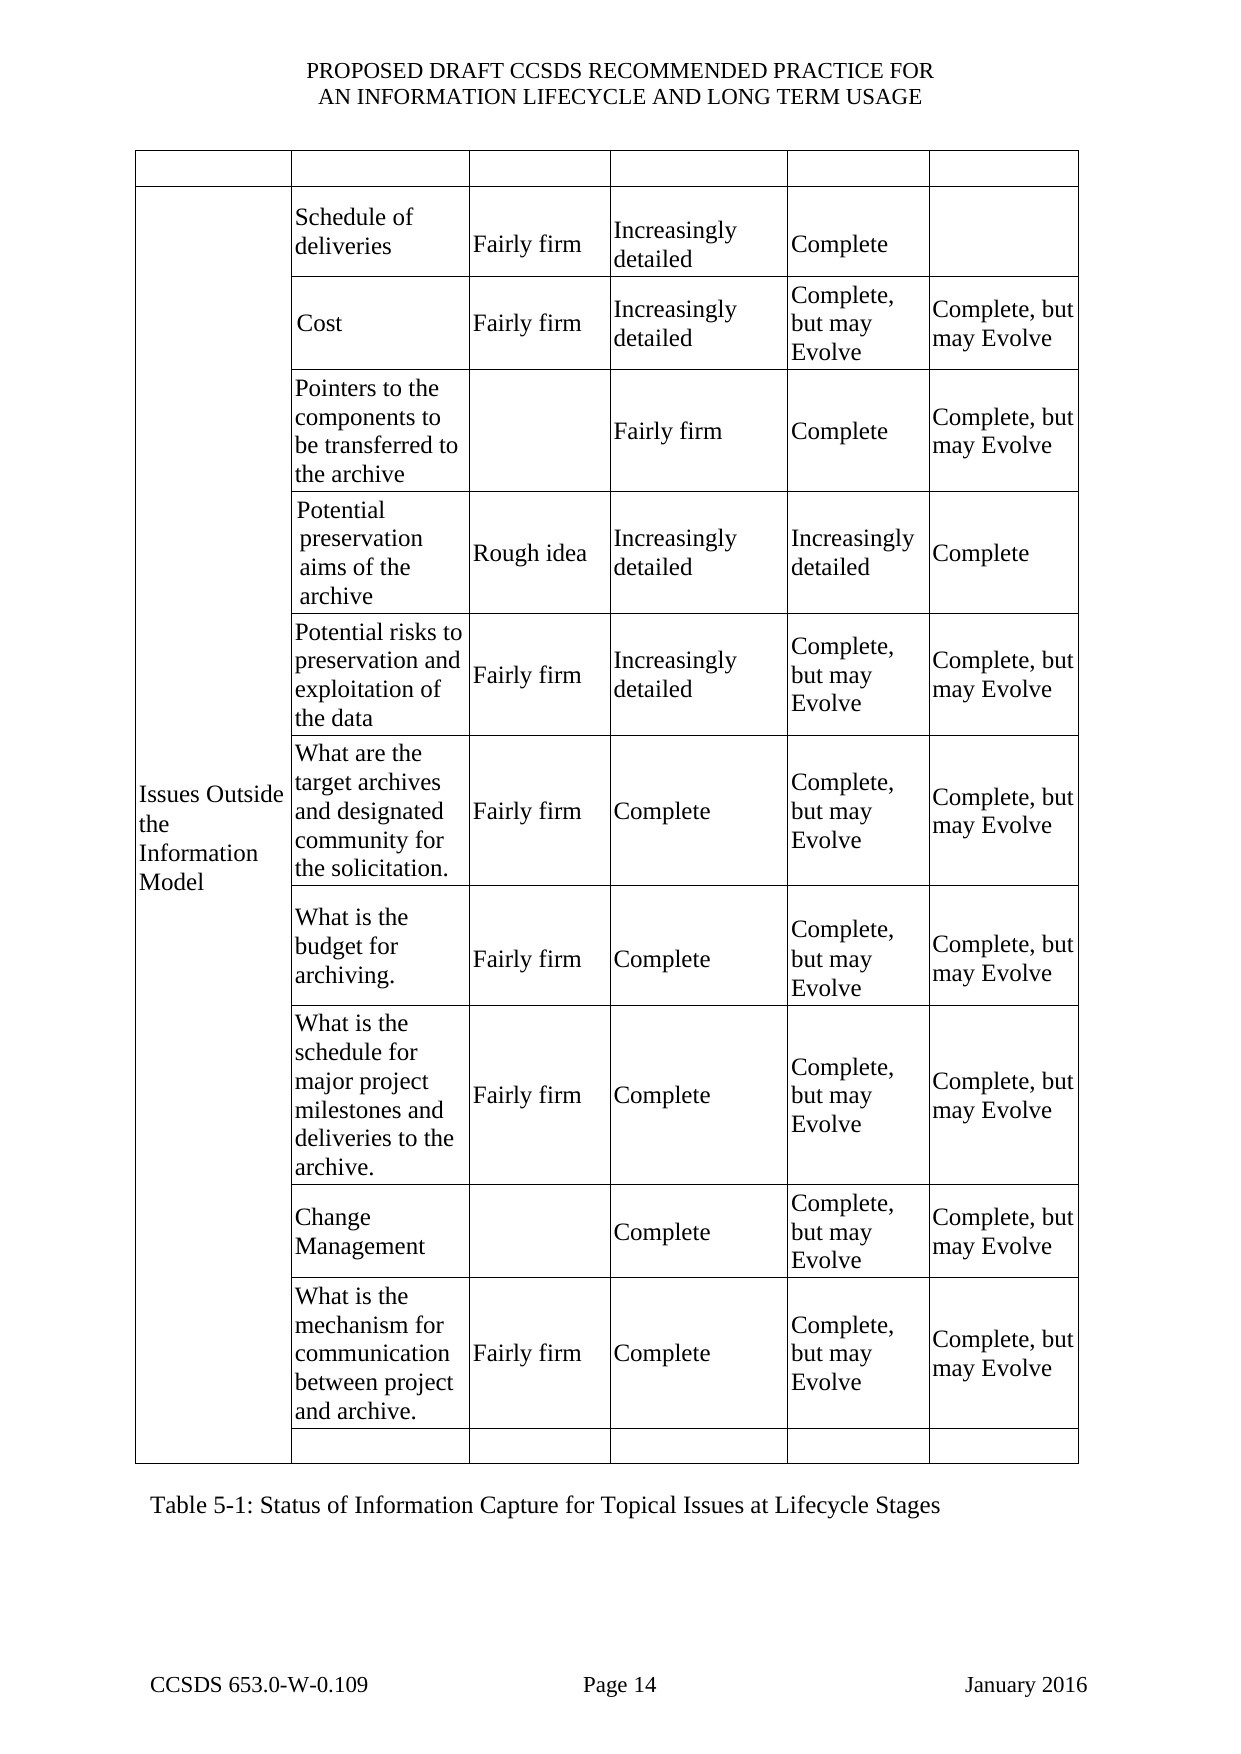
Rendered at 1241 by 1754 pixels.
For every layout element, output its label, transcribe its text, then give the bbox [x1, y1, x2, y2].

table_cell Complete [788, 370, 929, 491]
table_cell What is the mechanism for communication between project and archive. [292, 1278, 469, 1428]
table_cell [292, 1429, 469, 1463]
table_cell Complete [611, 1278, 787, 1428]
table_cell [470, 151, 610, 186]
table_cell Increasingly detailed [611, 187, 787, 276]
table_cell Fairly firm [470, 1006, 610, 1184]
table_cell Complete [930, 492, 1078, 613]
table_cell Complete, but may Evolve [788, 277, 929, 369]
table_cell Complete [611, 886, 787, 1004]
table_cell Fairly firm [470, 736, 610, 885]
table_cell Pointers to the components to be transferred to the archive [292, 370, 469, 491]
table_cell Complete, but may Evolve [930, 1006, 1078, 1184]
table_cell Complete, but may Evolve [930, 370, 1078, 491]
table_cell Complete, but may Evolve [930, 736, 1078, 885]
table_cell Fairly firm [470, 277, 610, 369]
table_cell [930, 151, 1078, 186]
table_cell Increasingly detailed [611, 277, 787, 369]
table_cell Complete, but may Evolve [788, 1185, 929, 1277]
table_cell Change Management [292, 1185, 469, 1277]
table_cell [930, 187, 1078, 276]
table_cell Potential preservation aims of the archive [292, 492, 469, 613]
table_cell [611, 151, 787, 186]
table_cell Complete, but may Evolve [930, 1278, 1078, 1428]
table_cell Potential risks to preservation and exploitation of the data [292, 614, 469, 734]
table_cell Complete, but may Evolve [930, 614, 1078, 734]
table_cell Complete, but may Evolve [930, 277, 1078, 369]
table_cell Issues Outside the Information Model [136, 187, 291, 1463]
text Table 5-1: Status of Information Capture for Topical Issues at Lifecycle Stages [150, 1489, 1090, 1518]
table_cell Fairly firm [470, 886, 610, 1004]
table_cell What is the schedule for major project milestones and deliveries to the archive. [292, 1006, 469, 1184]
table_cell Complete, but may Evolve [788, 614, 929, 734]
table_cell Cost [292, 277, 469, 369]
table_cell [788, 151, 929, 186]
table_cell What is the budget for archiving. [292, 886, 469, 1004]
table_cell [930, 1429, 1078, 1463]
table_cell Schedule of deliveries [292, 187, 469, 276]
table_cell Complete, but may Evolve [930, 886, 1078, 1004]
table_cell Complete, but may Evolve [788, 1278, 929, 1428]
table_cell Increasingly detailed [788, 492, 929, 613]
table_cell Rough idea [470, 492, 610, 613]
table_cell Fairly firm [470, 187, 610, 276]
table_cell Fairly firm [470, 1278, 610, 1428]
table_cell Complete, but may Evolve [788, 736, 929, 885]
table_cell What are the target archives and designated community for the solicitation. [292, 736, 469, 885]
table_cell [788, 1429, 929, 1463]
table_cell Increasingly detailed [611, 614, 787, 734]
table_cell [470, 1185, 610, 1277]
table_cell Complete [611, 736, 787, 885]
table_cell Increasingly detailed [611, 492, 787, 613]
table_cell [470, 370, 610, 491]
table_cell Complete [611, 1185, 787, 1277]
table_cell Complete, but may Evolve [788, 1006, 929, 1184]
table_cell [292, 151, 469, 186]
table_cell Complete [611, 1006, 787, 1184]
table_cell Fairly firm [611, 370, 787, 491]
table_cell Complete, but may Evolve [930, 1185, 1078, 1277]
table_cell [611, 1429, 787, 1463]
table_cell [470, 1429, 610, 1463]
table_cell Complete [788, 187, 929, 276]
table_cell Complete, but may Evolve [788, 886, 929, 1004]
table_cell Fairly firm [470, 614, 610, 734]
